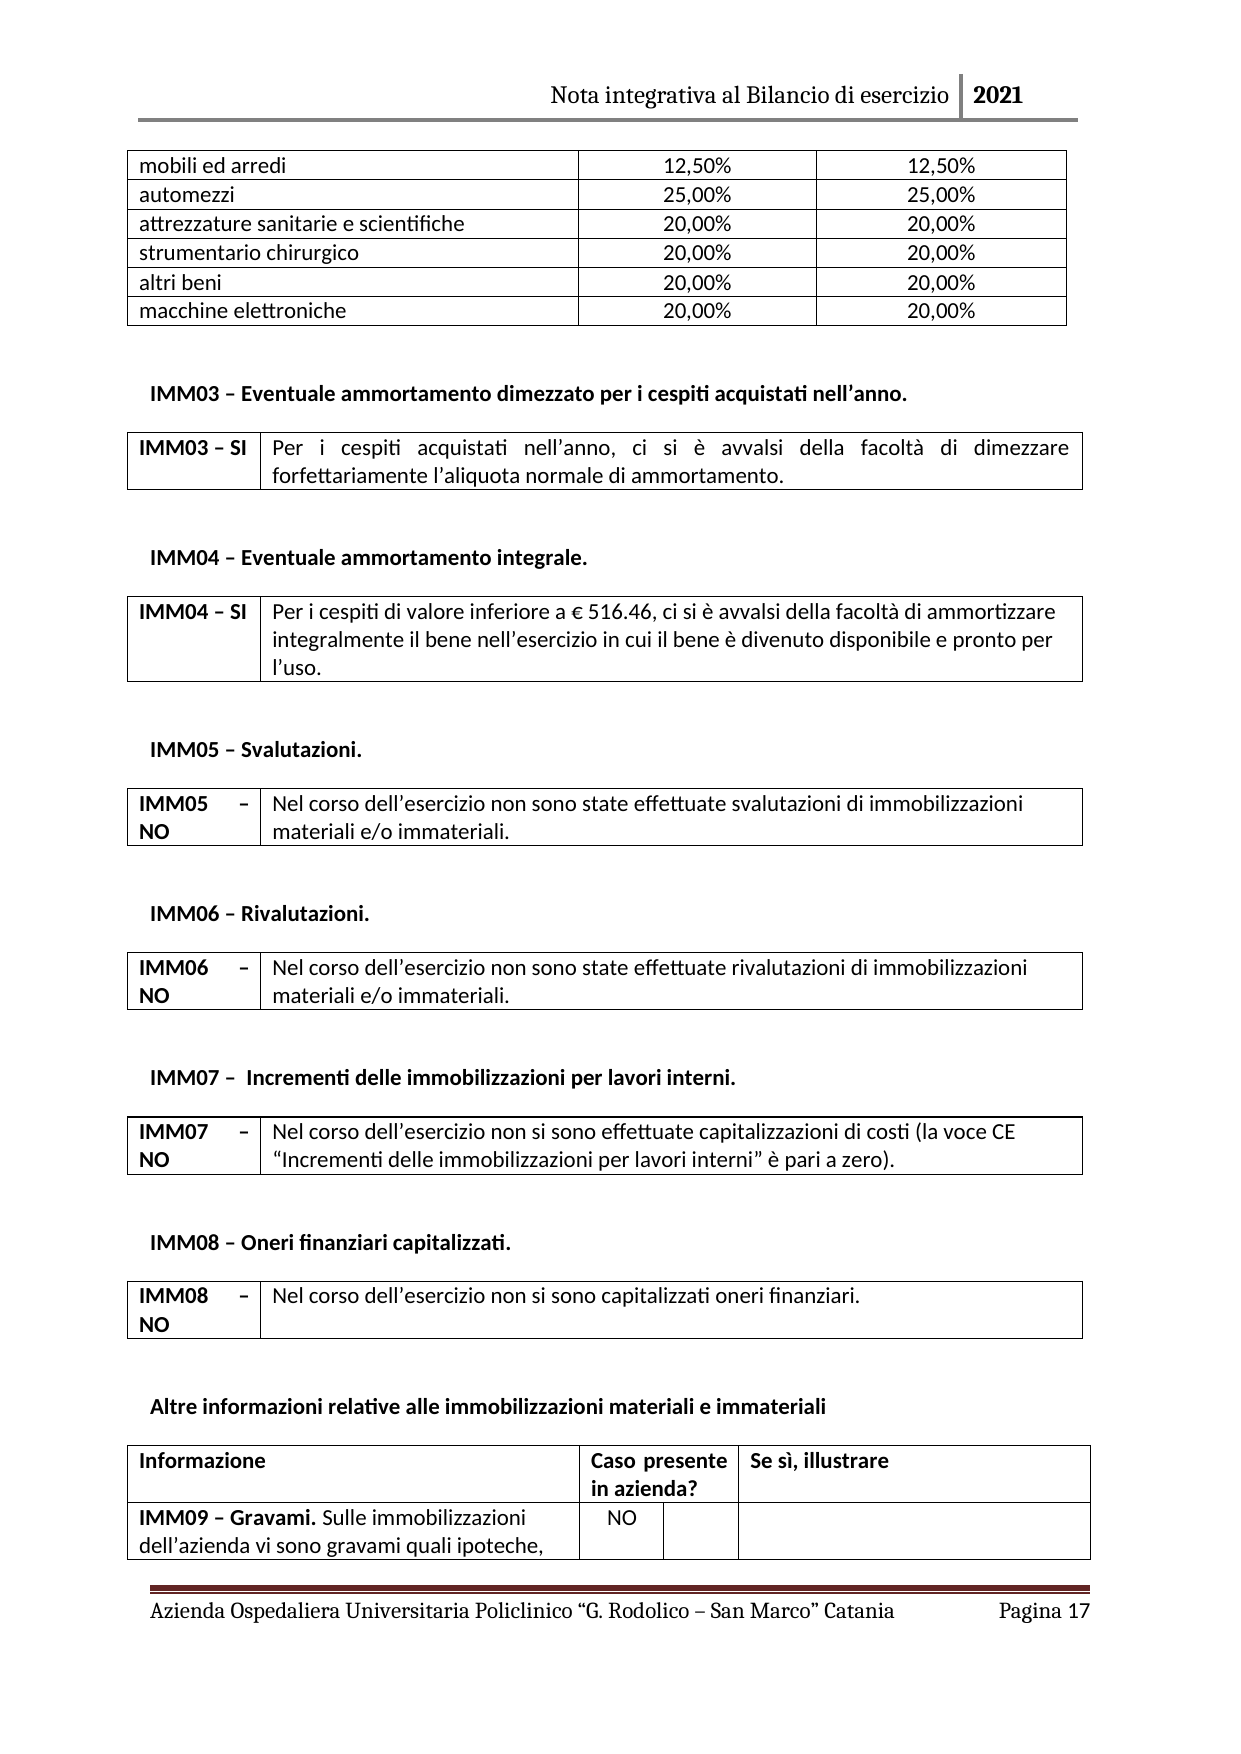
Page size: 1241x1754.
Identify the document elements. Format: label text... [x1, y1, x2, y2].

text Altre informazioni relative alle immobilizzazioni materiali e immateriali [150, 1392, 1090, 1420]
text IMM06 – Rivalutazioni. [150, 899, 1090, 927]
table_cell [664, 1503, 738, 1559]
table_cell 12,50% [579, 151, 816, 179]
table_cell strumentario chirurgico [128, 239, 578, 267]
table_cell 20,00% [579, 297, 816, 325]
text IMM03 – Eventuale ammortamento dimezzato per i cespiti acquistati nell’anno. [150, 379, 1090, 407]
table_header Per i cespiti acquistati nell’anno, ci si è avvalsi della facoltà di dimezzare forfettariamente l’aliquota normale di ammortamento. [261, 433, 1082, 489]
table_cell NO [580, 1503, 663, 1559]
table_header IMM03 – SI [128, 433, 260, 489]
table_header Caso presente in azienda? [580, 1446, 738, 1502]
table_cell 20,00% [579, 210, 816, 237]
table_header IMM05 – NO [128, 789, 260, 845]
text IMM05 – Svalutazioni. [150, 735, 1090, 763]
table_cell 20,00% [817, 239, 1066, 267]
table_cell 25,00% [817, 180, 1066, 208]
table_cell altri beni [128, 268, 578, 296]
table_cell mobili ed arredi [128, 151, 578, 179]
table_cell automezzi [128, 180, 578, 208]
text IMM04 – Eventuale ammortamento integrale. [150, 543, 1090, 571]
text IMM07 – Incrementi delle immobilizzazioni per lavori interni. [150, 1063, 1090, 1091]
table_cell [739, 1503, 1090, 1559]
table_header Per i cespiti di valore inferiore a € 516.46, ci si è avvalsi della facoltà di ammortizzare integralmente il bene nell’esercizio in cui il bene è divenuto disponibile e pronto per l’uso. [261, 597, 1082, 681]
table_header IMM07 – NO [128, 1118, 260, 1173]
table_header IMM08 – NO [128, 1282, 260, 1338]
table_header Informazione [128, 1446, 579, 1502]
table_cell 20,00% [817, 297, 1066, 325]
table_cell attrezzature sanitarie e scientifiche [128, 210, 578, 237]
table_cell 20,00% [817, 210, 1066, 237]
table_header IMM04 – SI [128, 597, 260, 681]
table_cell 20,00% [817, 268, 1066, 296]
table_cell 12,50% [817, 151, 1066, 179]
table_header IMM06 – NO [128, 953, 260, 1009]
table_cell macchine elettroniche [128, 297, 578, 325]
table_cell 20,00% [579, 268, 816, 296]
table_cell 25,00% [579, 180, 816, 208]
text IMM08 – Oneri finanziari capitalizzati. [150, 1228, 1090, 1256]
table_header Nel corso dell’esercizio non sono state effettuate rivalutazioni di immobilizzazioni materiali e/o immateriali. [261, 953, 1082, 1009]
table_header Nel corso dell’esercizio non sono state effettuate svalutazioni di immobilizzazioni materiali e/o immateriali. [261, 789, 1082, 845]
table_header Nel corso dell’esercizio non si sono effettuate capitalizzazioni di costi (la voce CE “Incrementi delle immobilizzazioni per lavori interni” è pari a zero). [261, 1118, 1082, 1173]
table_cell 20,00% [579, 239, 816, 267]
table_header Nel corso dell’esercizio non si sono capitalizzati oneri finanziari. [261, 1282, 1082, 1338]
table_header Se sì, illustrare [739, 1446, 1090, 1502]
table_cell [128, 1503, 579, 1559]
